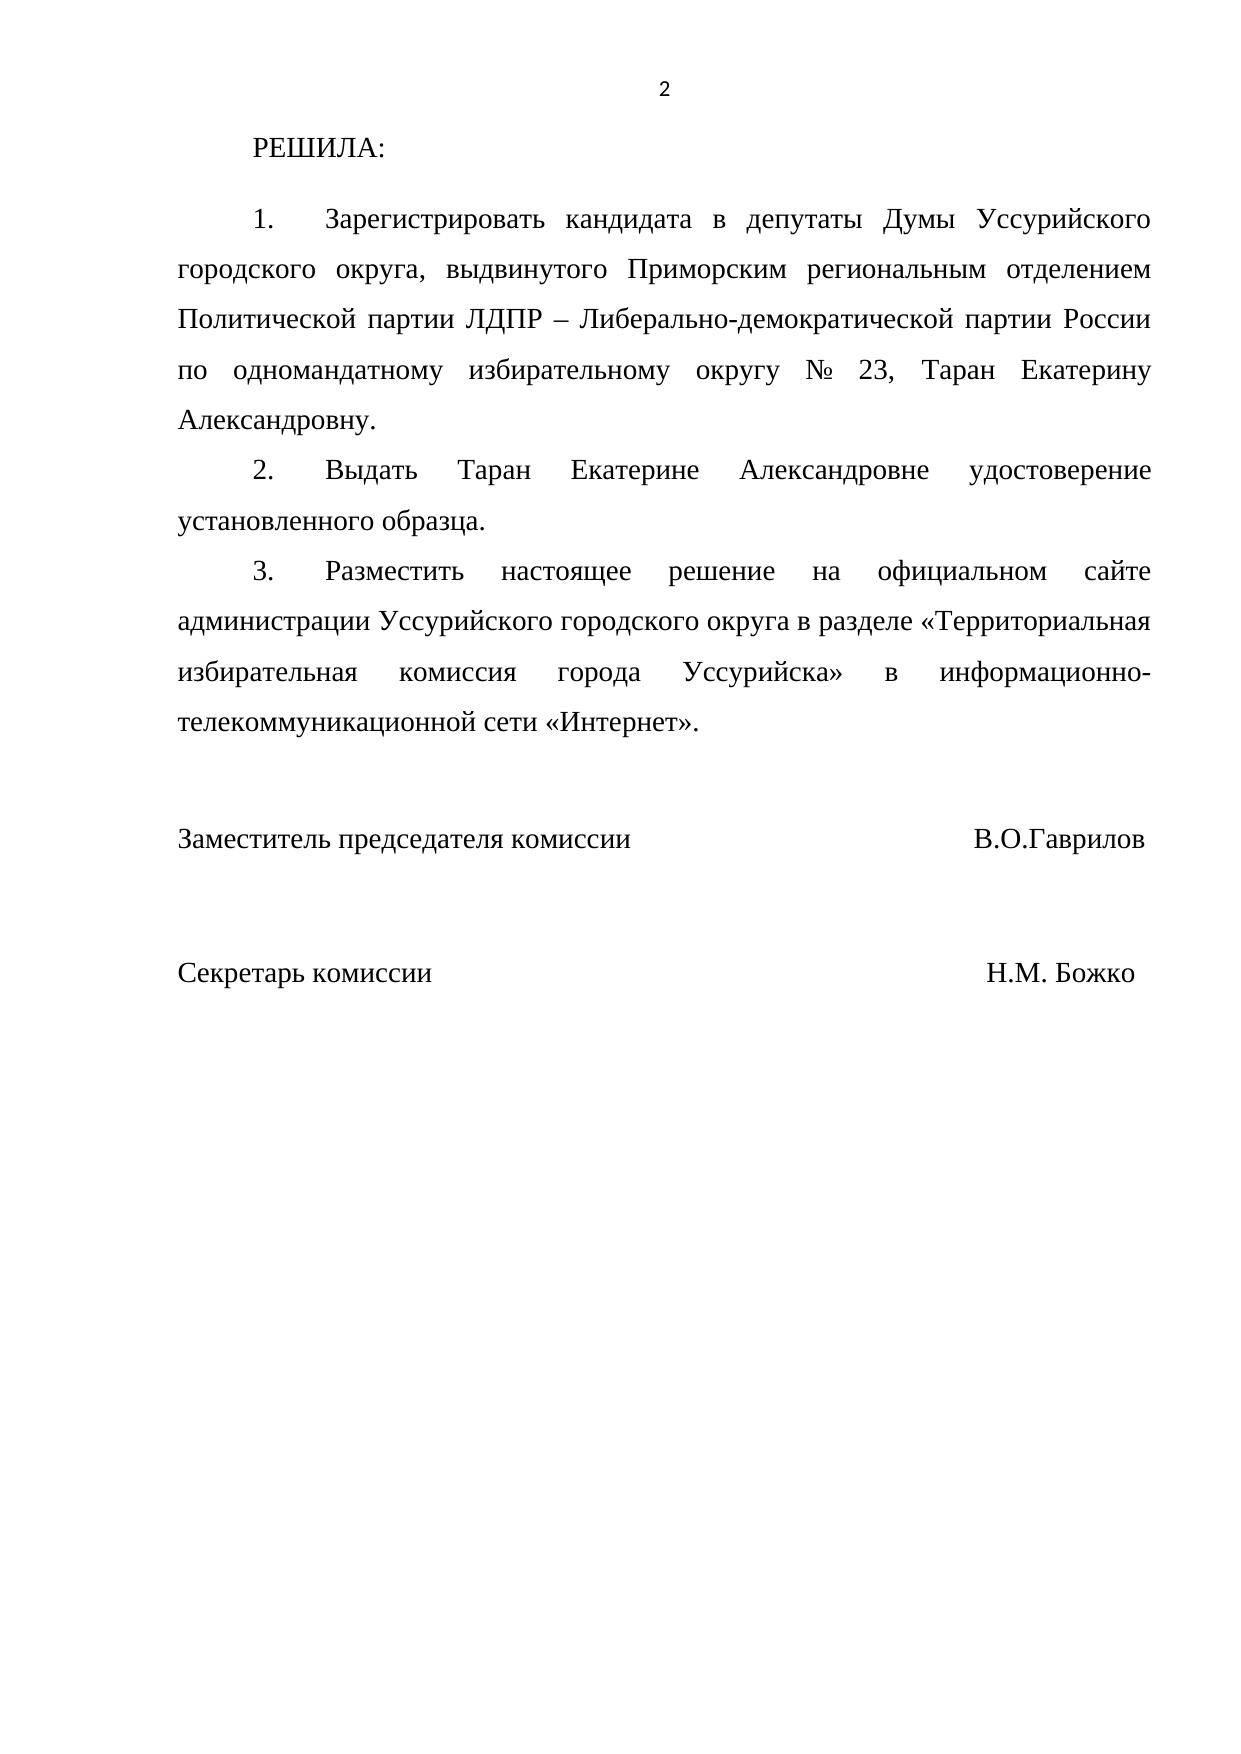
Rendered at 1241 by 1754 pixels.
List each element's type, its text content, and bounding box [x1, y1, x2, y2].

list Выдать Таран Екатерине Александровне удостоверение установленного образца. [177, 452, 1152, 536]
text Заместитель председателя комиссии В.О.Гаврилов [177, 821, 1152, 855]
text Секретарь комиссии Н.М. Божко [177, 956, 1152, 1056]
list Зарегистрировать кандидата в депутаты Думы Уссурийского городского округа, выдвинутого Приморским региональным отделением Политической партии ЛДПР – Либерально-демократической партии России по одномандатному избирательному округу № 23, Таран Екатерину Александровну. [177, 201, 1152, 436]
text РЕШИЛА: [177, 130, 1152, 163]
list Разместить настоящее решение на официальном сайте администрации Уссурийского городского округа в разделе «Территориальная избирательная комиссия города Уссурийска» в информационно-телекоммуникационной сети «Интернет». [177, 553, 1152, 738]
